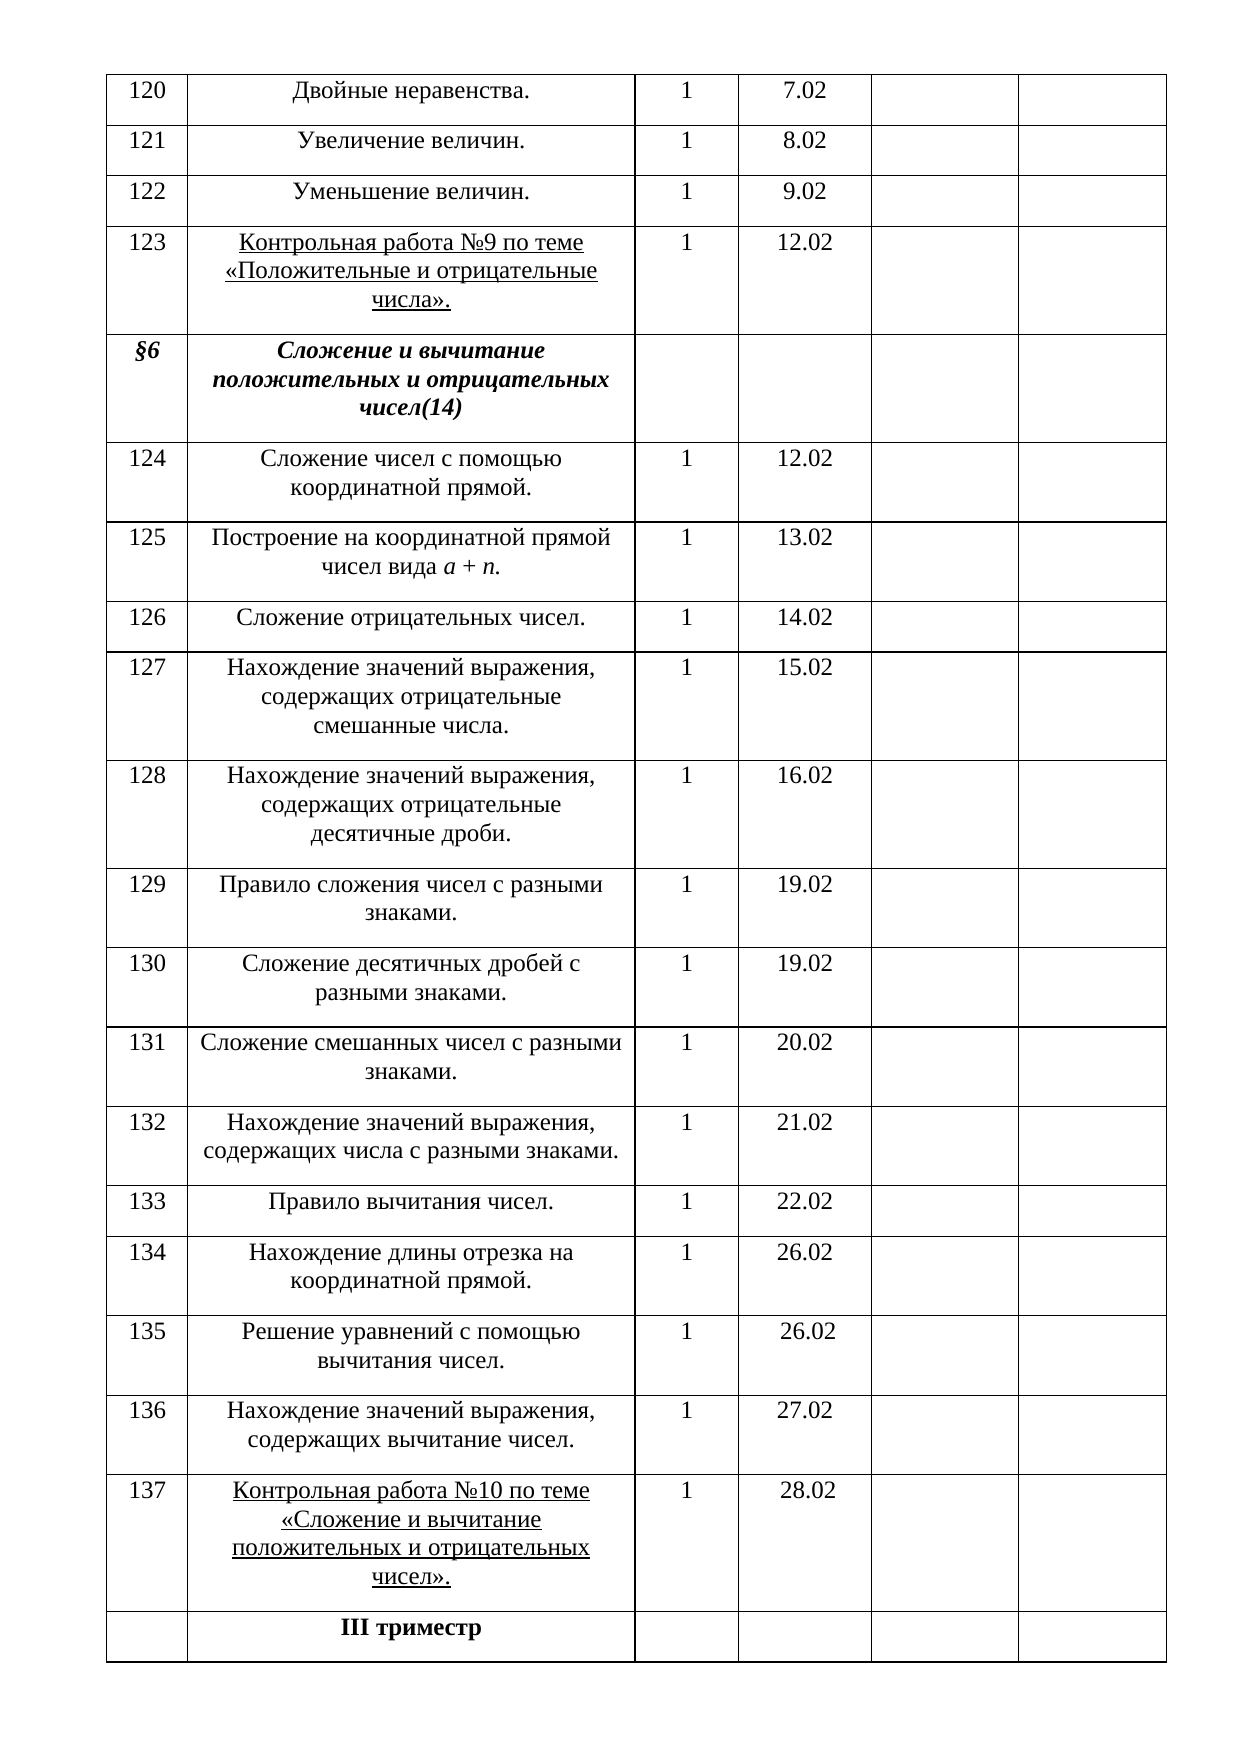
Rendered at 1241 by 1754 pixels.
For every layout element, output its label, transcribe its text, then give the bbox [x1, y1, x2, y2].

table_cell [1019, 1186, 1166, 1236]
table_cell 130 [107, 948, 187, 1026]
table_cell [1019, 75, 1166, 124]
table_cell 126 [107, 602, 187, 651]
table_cell Увеличение величин. [188, 126, 634, 175]
table_cell [1019, 1475, 1166, 1611]
table_cell [872, 948, 1018, 1026]
table_cell [872, 653, 1018, 759]
table_cell Нахождение значений выражения, содержащих отрицательные десятичные дроби. [188, 761, 634, 868]
table_cell [1019, 176, 1166, 226]
table_cell [1019, 1107, 1166, 1185]
table_cell [872, 176, 1018, 226]
table_cell [1019, 523, 1166, 601]
table_cell 12.02 [739, 443, 871, 521]
table_cell [872, 335, 1018, 442]
table_cell [739, 1612, 871, 1661]
table_cell 9.02 [739, 176, 871, 226]
table_cell Сложение и вычитание положительных и отрицательных чисел(14) [188, 335, 634, 442]
table_cell [872, 1475, 1018, 1611]
table_cell [739, 335, 871, 442]
table_cell Правило вычитания чисел. [188, 1186, 634, 1236]
table_cell Решение уравнений с помощью вычитания чисел. [188, 1316, 634, 1394]
table_cell 135 [107, 1316, 187, 1394]
table_cell 1 [636, 1186, 738, 1236]
table_cell 125 [107, 523, 187, 601]
table_cell 123 [107, 227, 187, 334]
table_cell [636, 335, 738, 442]
table_cell [1019, 227, 1166, 334]
table_cell [1019, 653, 1166, 759]
table_cell 12.02 [739, 227, 871, 334]
table_cell [1019, 1237, 1166, 1315]
table_cell 7.02 [739, 75, 871, 124]
table_cell 28.02 [739, 1475, 871, 1611]
table_cell 15.02 [739, 653, 871, 759]
table_cell [872, 1107, 1018, 1185]
table_cell 1 [636, 126, 738, 175]
table_cell 1 [636, 443, 738, 521]
table_cell Двойные неравенства. [188, 75, 634, 124]
table_cell Сложение смешанных чисел с разными знаками. [188, 1028, 634, 1106]
table_cell [872, 1028, 1018, 1106]
table_cell [872, 523, 1018, 601]
table_cell 1 [636, 75, 738, 124]
table_cell [1019, 1612, 1166, 1661]
table_cell Сложение отрицательных чисел. [188, 602, 634, 651]
table_cell 1 [636, 1396, 738, 1474]
table_cell 8.02 [739, 126, 871, 175]
table_cell [107, 1612, 187, 1661]
table_cell 1 [636, 1237, 738, 1315]
table_cell [872, 869, 1018, 947]
table_cell 1 [636, 227, 738, 334]
table_cell 122 [107, 176, 187, 226]
table_cell 1 [636, 653, 738, 759]
table_cell Нахождение длины отрезка на координатной прямой. [188, 1237, 634, 1315]
table_cell [872, 1396, 1018, 1474]
table_cell [1019, 1396, 1166, 1474]
table_cell 131 [107, 1028, 187, 1106]
table_cell 1 [636, 523, 738, 601]
table_cell [872, 126, 1018, 175]
table_cell [1019, 602, 1166, 651]
table_cell [1019, 1316, 1166, 1394]
table_cell 20.02 [739, 1028, 871, 1106]
table_cell 127 [107, 653, 187, 759]
table_cell Нахождение значений выражения, содержащих вычитание чисел. [188, 1396, 634, 1474]
table_cell 128 [107, 761, 187, 868]
table_cell 120 [107, 75, 187, 124]
table_cell 1 [636, 1107, 738, 1185]
table_cell [872, 1186, 1018, 1236]
table_cell 137 [107, 1475, 187, 1611]
table_cell [872, 602, 1018, 651]
table_cell Контрольная работа №10 по теме «Сложение и вычитание положительных и отрицательных чисел». [188, 1475, 634, 1611]
table_cell 1 [636, 761, 738, 868]
table_cell [872, 761, 1018, 868]
table_cell Нахождение значений выражения, содержащих отрицательные смешанные числа. [188, 653, 634, 759]
table_cell 26.02 [739, 1237, 871, 1315]
table_cell [872, 1237, 1018, 1315]
table_cell [872, 443, 1018, 521]
table_cell 136 [107, 1396, 187, 1474]
table_cell [872, 75, 1018, 124]
table_cell 1 [636, 176, 738, 226]
table_cell III триместр [188, 1612, 634, 1661]
table_cell 1 [636, 1028, 738, 1106]
table_cell §6 [107, 335, 187, 442]
table_cell 121 [107, 126, 187, 175]
table_cell 1 [636, 948, 738, 1026]
table_cell [1019, 761, 1166, 868]
table_cell [872, 227, 1018, 334]
table_cell Сложение чисел с помощью координатной прямой. [188, 443, 634, 521]
table_cell [872, 1316, 1018, 1394]
table_cell 19.02 [739, 948, 871, 1026]
table_cell Контрольная работа №9 по теме «Положительные и отрицательные числа». [188, 227, 634, 334]
table_cell [1019, 948, 1166, 1026]
table_cell [636, 1612, 738, 1661]
table_cell 129 [107, 869, 187, 947]
table_cell 14.02 [739, 602, 871, 651]
table_cell 16.02 [739, 761, 871, 868]
table_cell 21.02 [739, 1107, 871, 1185]
table_cell 1 [636, 869, 738, 947]
table_cell Построение на координатной прямой чисел вида a + n. [188, 523, 634, 601]
table_cell 13.02 [739, 523, 871, 601]
table_cell 27.02 [739, 1396, 871, 1474]
table_cell [1019, 443, 1166, 521]
table_cell [1019, 869, 1166, 947]
table_cell 132 [107, 1107, 187, 1185]
table_cell 133 [107, 1186, 187, 1236]
table_cell Уменьшение величин. [188, 176, 634, 226]
table_cell 1 [636, 1316, 738, 1394]
table_cell [872, 1612, 1018, 1661]
table_cell 134 [107, 1237, 187, 1315]
table_cell Правило сложения чисел с разными знаками. [188, 869, 634, 947]
table_cell 124 [107, 443, 187, 521]
table_cell [1019, 126, 1166, 175]
table_cell 1 [636, 602, 738, 651]
table_cell [1019, 335, 1166, 442]
table_cell Сложение десятичных дробей с разными знаками. [188, 948, 634, 1026]
table_cell 22.02 [739, 1186, 871, 1236]
table_cell 19.02 [739, 869, 871, 947]
table_cell 1 [636, 1475, 738, 1611]
table_cell 26.02 [739, 1316, 871, 1394]
table_cell Нахождение значений выражения, содержащих числа с разными знаками. [188, 1107, 634, 1185]
table_cell [1019, 1028, 1166, 1106]
